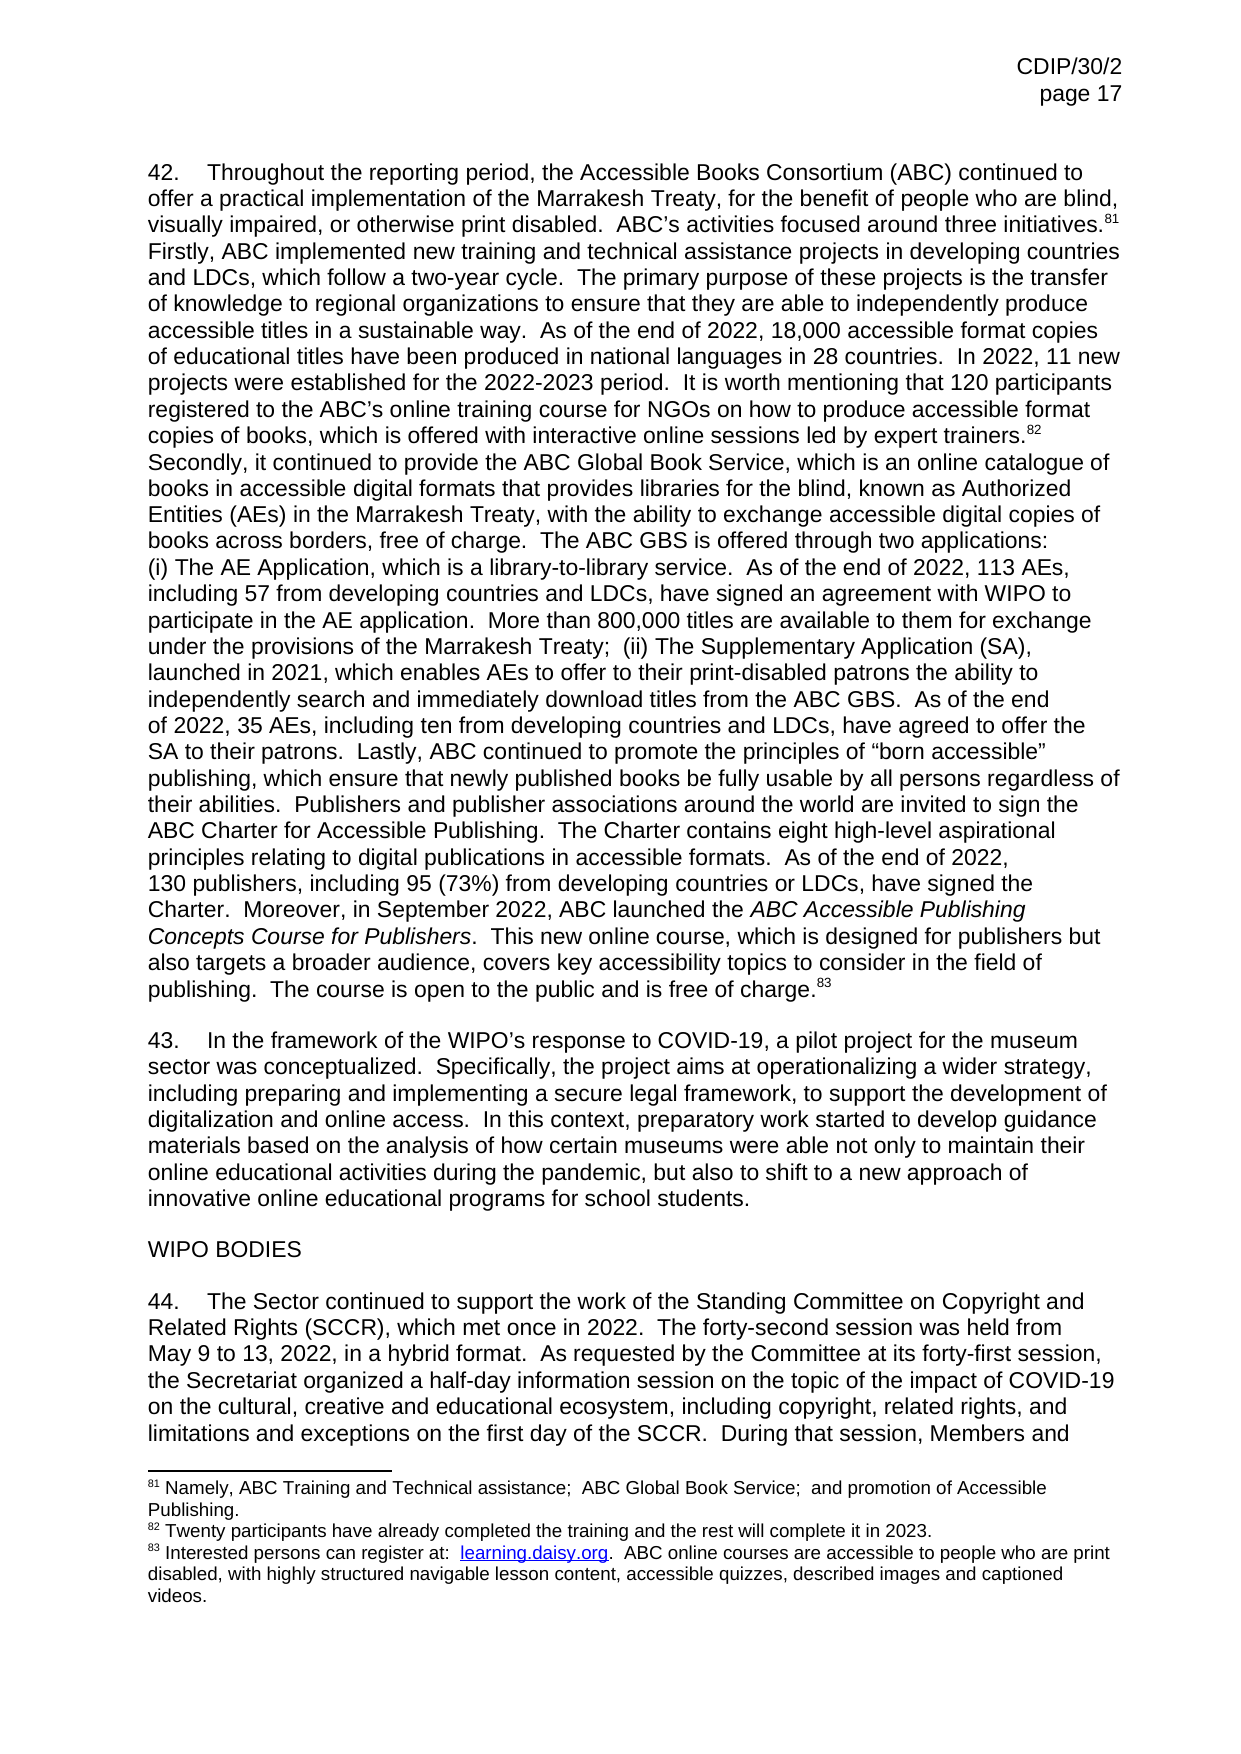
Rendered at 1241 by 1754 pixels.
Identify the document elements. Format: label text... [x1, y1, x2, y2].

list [148, 1288, 1122, 1446]
list In the framework of the WIPO’s response to COVID-19, a pilot project for the museum sector was conceptualized. Specifically, the project aims at operationalizing a wider strategy, including preparing and implementing a secure legal framework, to support the development of digitalization and online access. In this context, preparatory work started to develop guidance materials based on the analysis of how certain museums were able not only to maintain their online educational activities during the pandemic, but also to shift to a new approach of innovative online educational programs for school students. [148, 1027, 1122, 1211]
list Throughout the reporting period, the Accessible Books Consortium (ABC) continued to offer a practical implementation of the Marrakesh Treaty, for the benefit of people who are blind, visually impaired, or otherwise print disabled. ABC’s activities focused around three initiatives. Firstly, ABC implemented new training and technical assistance projects in developing countries and LDCs, which follow a two-year cycle. The primary purpose of these projects is the transfer of knowledge to regional organizations to ensure that they are able to independently produce accessible titles in a sustainable way. As of the end of 2022, 18,000 accessible format copies of educational titles have been produced in national languages in 28 countries. In 2022, 11 new projects were established for the 2022-2023 period. It is worth mentioning that 120 participants registered to the ABC’s online training course for NGOs on how to produce accessible format copies of books, which is offered with interactive online sessions led by expert trainers. Secondly, it continued to provide the ABC Global Book Service, which is an online catalogue of books in accessible digital formats that provides libraries for the blind, known as Authorized Entities (AEs) in the Marrakesh Treaty, with the ability to exchange accessible digital copies of books across borders, free of charge. The ABC GBS is offered through two applications: (i) The AE Application, which is a library-to-library service. As of the end of 2022, 113 AEs, including 57 from developing countries and LDCs, have signed an agreement with WIPO to participate in the AE application. More than 800,000 titles are available to them for exchange under the provisions of the Marrakesh Treaty; (ii) The Supplementary Application (SA), launched in 2021, which enables AEs to offer to their print-disabled patrons the ability to independently search and immediately download titles from the ABC GBS. As of the end of 2022, 35 AEs, including ten from developing countries and LDCs, have agreed to offer the SA to their patrons. Lastly, ABC continued to promote the principles of “born accessible” publishing, which ensure that newly published books be fully usable by all persons regardless of their abilities. Publishers and publisher associations around the world are invited to sign the ABC Charter for Accessible Publishing. The Charter contains eight high-level aspirational principles relating to digital publications in accessible formats. As of the end of 2022, 130 publishers, including 95 (73%) from developing countries or LDCs, have signed the Charter. Moreover, in September 2022, ABC launched the ABC Accessible Publishing Concepts Course for Publishers. This new online course, which is designed for publishers but also targets a broader audience, covers key accessibility topics to consider in the field of publishing. The course is open to the public and is free of charge. [148, 158, 1122, 1002]
subtitle WIPO Bodies [148, 1236, 1122, 1263]
